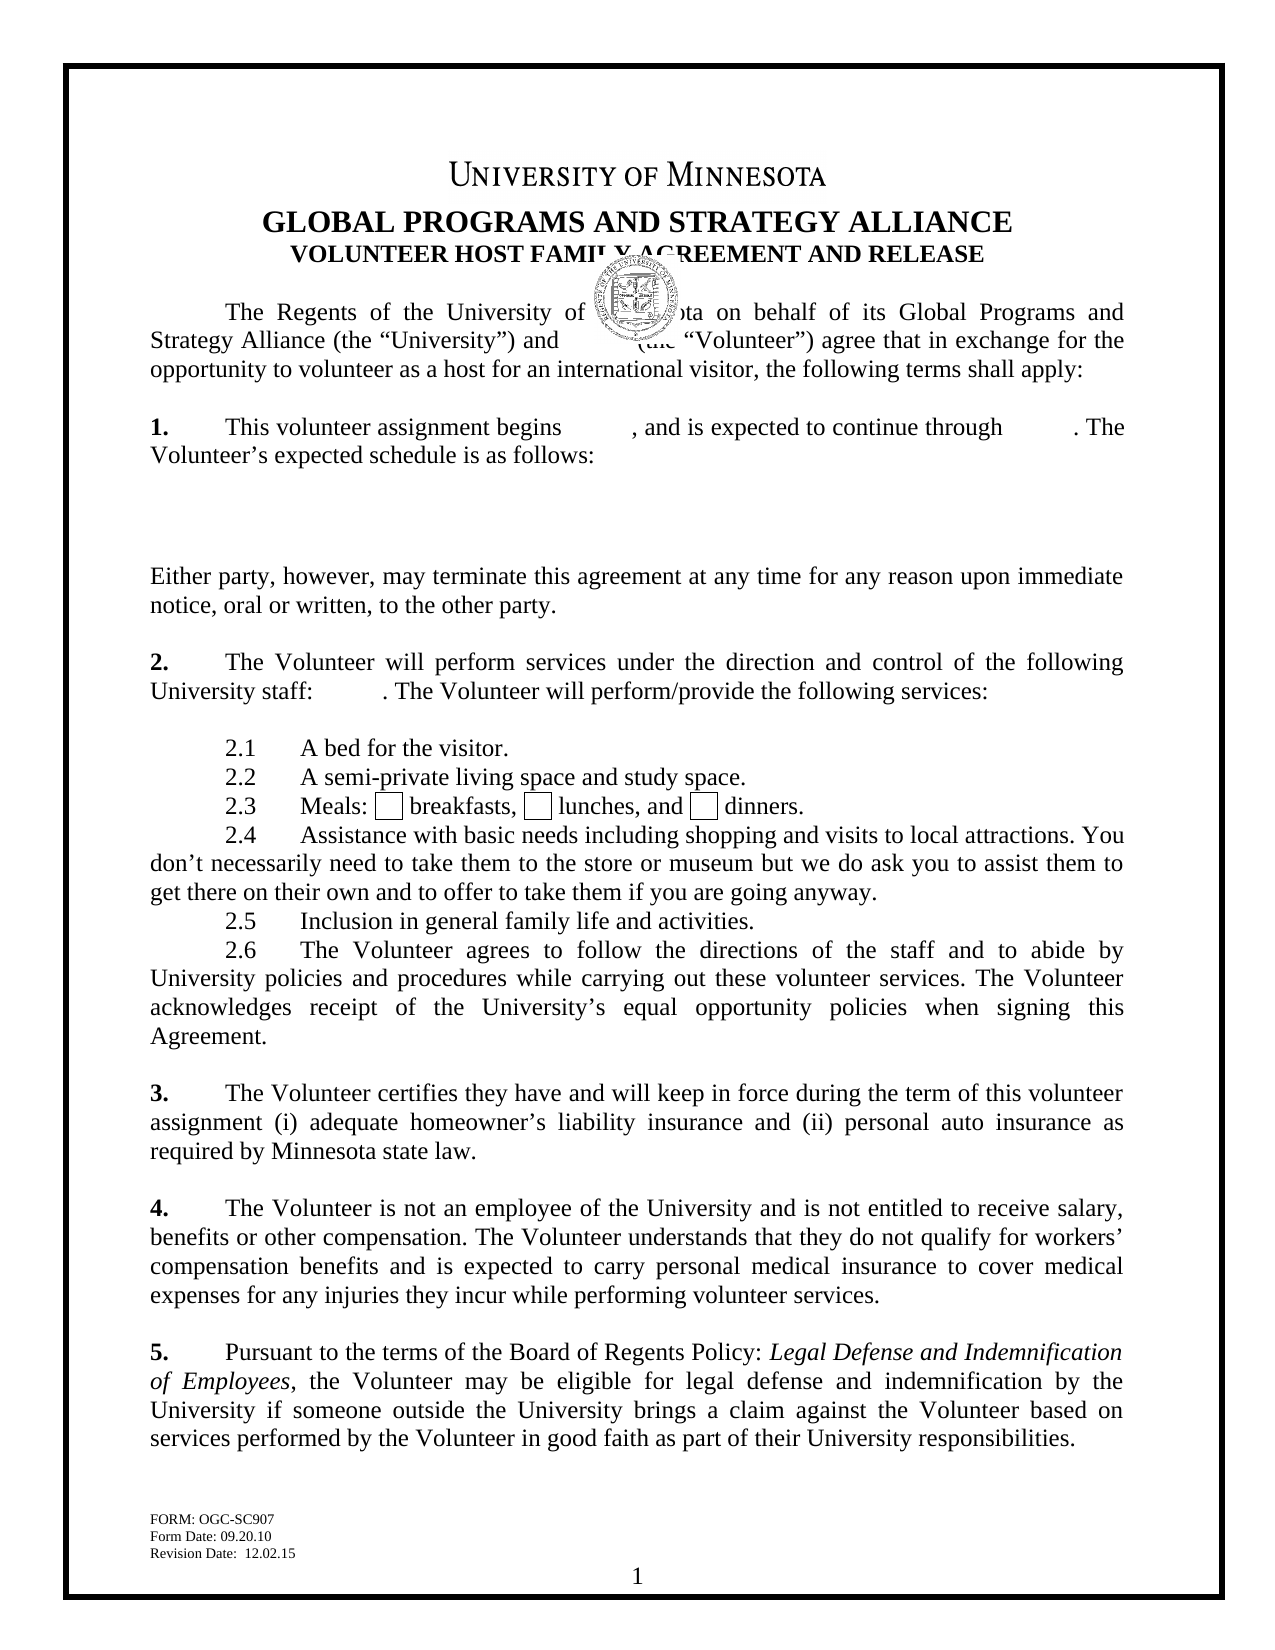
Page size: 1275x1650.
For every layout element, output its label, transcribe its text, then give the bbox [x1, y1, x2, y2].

text 2.2 A semi-private living space and study space. [150, 762, 1125, 791]
subtitle VOLUNTEER HOST FAMILY AGREEMENT AND RELEASE [150, 239, 1125, 268]
text 4. The Volunteer is not an employee of the University and is not entitled to receive salary, benefits or other compensation. The Volunteer understands that they do not qualify for workers’ compensation benefits and is expected to carry personal medical insurance to cover medical expenses for any injuries they incur while performing volunteer services. [150, 1193, 1125, 1308]
text 5. Pursuant to the terms of the Board of Regents Policy: Legal Defense and Indemnification of Employees, the Volunteer may be eligible for legal defense and indemnification by the University if someone outside the University brings a claim against the Volunteer based on services performed by the Volunteer in good faith as part of their University responsibilities. [150, 1337, 1125, 1452]
text 1. This volunteer assignment begins , and is expected to continue through . The Volunteer’s expected schedule is as follows: [150, 412, 1125, 469]
text The Regents of the University of Minnesota on behalf of its Global Programs and Strategy Alliance (the “University”) and (the “Volunteer”) agree that in exchange for the opportunity to volunteer as a host for an international visitor, the following terms shall apply: [150, 297, 1125, 383]
text 2.4 Assistance with basic needs including shopping and visits to local attractions. You don’t necessarily need to take them to the store or museum but we do ask you to assist them to get there on their own and to offer to take them if you are going anyway. [150, 820, 1125, 906]
text 3. The Volunteer certifies they have and will keep in force during the term of this volunteer assignment (i) adequate homeowner’s liability insurance and (ii) personal auto insurance as required by Minnesota state law. [150, 1078, 1125, 1165]
picture [447, 150, 828, 204]
text 2.1 A bed for the visitor. [150, 733, 1125, 762]
text GLOBAL PROGRAMS AND STRATEGY ALLIANCE [150, 203, 1125, 239]
picture [594, 255, 681, 344]
text 2.6 The Volunteer agrees to follow the directions of the staff and to abide by University policies and procedures while carrying out these volunteer services. The Volunteer acknowledges receipt of the University’s equal opportunity policies when signing this Agreement. [150, 935, 1125, 1050]
text Either party, however, may terminate this agreement at any time for any reason upon immediate notice, oral or written, to the other party. [150, 561, 1125, 618]
text 2.5 Inclusion in general family life and activities. [150, 906, 1125, 935]
text 2. The Volunteer will perform services under the direction and control of the following University staff: . The Volunteer will perform/provide the following services: [150, 647, 1125, 705]
text 2.3 Meals: breakfasts, lunches, and dinners. [150, 791, 1125, 820]
